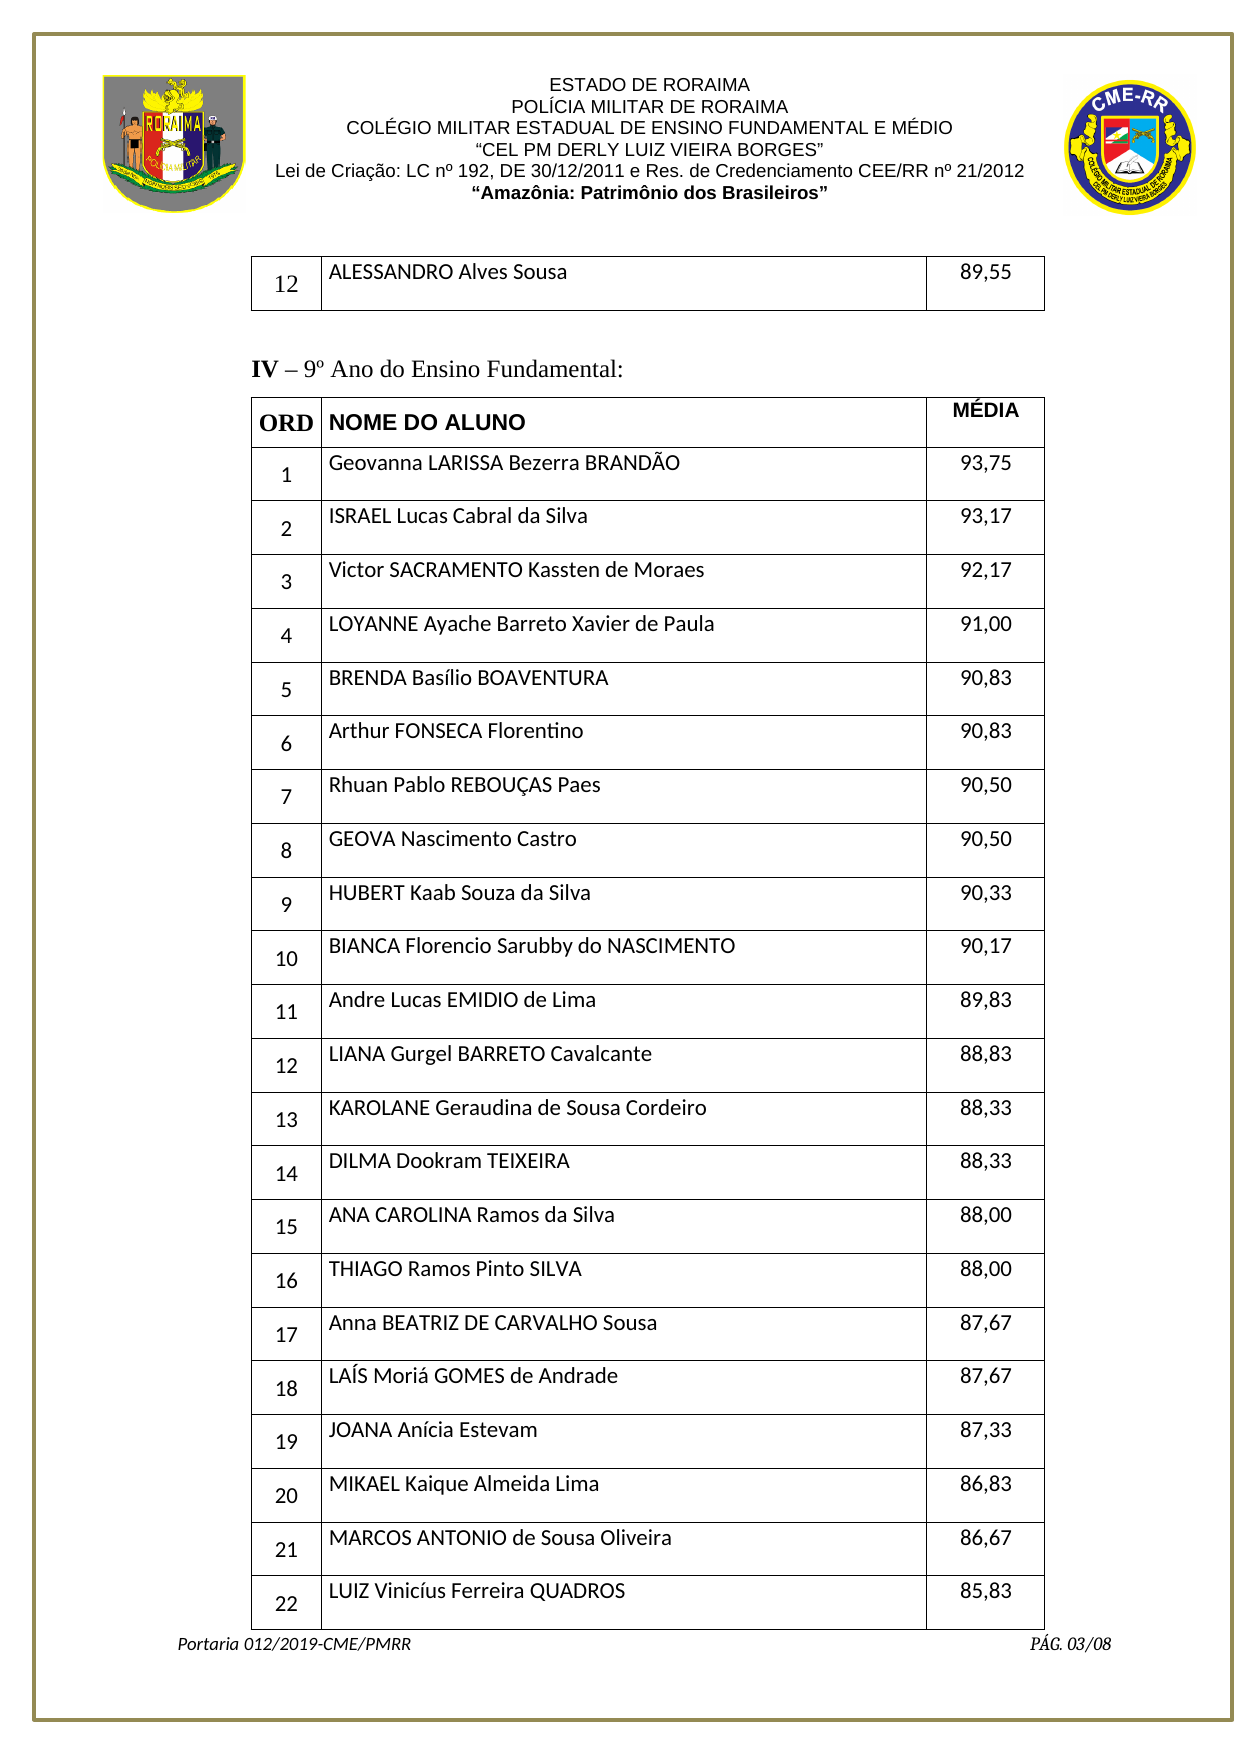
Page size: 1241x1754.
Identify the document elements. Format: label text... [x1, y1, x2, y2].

table_cell 21 [252, 1523, 321, 1575]
table_cell THIAGO Ramos Pinto SILVA [322, 1254, 926, 1307]
table_header NOME DO ALUNO [322, 398, 926, 447]
table_cell 22 [252, 1576, 321, 1629]
table_cell 90,17 [927, 931, 1044, 984]
table_cell LOYANNE Ayache Barreto Xavier de Paula [322, 609, 926, 662]
table_cell 15 [252, 1200, 321, 1253]
table_cell 13 [252, 1093, 321, 1145]
table_header MÉDIA [927, 398, 1044, 447]
table_cell 88,83 [927, 1039, 1044, 1092]
table_cell 92,17 [927, 555, 1044, 608]
table_cell 19 [252, 1415, 321, 1468]
table_cell 89,83 [927, 985, 1044, 1038]
table_cell 86,67 [927, 1523, 1044, 1575]
table_cell 6 [252, 716, 321, 769]
table_cell 10 [252, 931, 321, 984]
table_cell 85,83 [927, 1576, 1044, 1629]
table_cell Rhuan Pablo REBOUÇAS Paes [322, 770, 926, 823]
table_cell LUIZ Vinicíus Ferreira QUADROS [322, 1576, 926, 1629]
table_cell ISRAEL Lucas Cabral da Silva [322, 501, 926, 554]
table_cell LIANA Gurgel BARRETO Cavalcante [322, 1039, 926, 1092]
table_cell 20 [252, 1469, 321, 1522]
table_cell 17 [252, 1308, 321, 1360]
table_header ORD [252, 398, 321, 447]
table_cell 90,33 [927, 878, 1044, 930]
table_cell KAROLANE Geraudina de Sousa Cordeiro [322, 1093, 926, 1145]
table_cell 86,83 [927, 1469, 1044, 1522]
table_cell JOANA Anícia Estevam [322, 1415, 926, 1468]
table_cell 11 [252, 985, 321, 1038]
table_cell 16 [252, 1254, 321, 1307]
table_cell GEOVA Nascimento Castro [322, 824, 926, 877]
table_cell 8 [252, 824, 321, 877]
table_cell 4 [252, 609, 321, 662]
table_cell Arthur FONSECA Florentino [322, 716, 926, 769]
picture [102, 75, 246, 213]
table_cell LAÍS Moriá GOMES de Andrade [322, 1361, 926, 1414]
table_cell 88,00 [927, 1254, 1044, 1307]
table_cell 2 [252, 501, 321, 554]
table_cell 14 [252, 1146, 321, 1199]
table_cell DILMA Dookram TEIXEIRA [322, 1146, 926, 1199]
table_cell 12 [252, 257, 321, 310]
table_cell 87,33 [927, 1415, 1044, 1468]
table_cell 93,75 [927, 448, 1044, 500]
table_cell 3 [252, 555, 321, 608]
table_cell 90,50 [927, 824, 1044, 877]
table_cell MIKAEL Kaique Almeida Lima [322, 1469, 926, 1522]
table_cell 88,00 [927, 1200, 1044, 1253]
table_cell HUBERT Kaab Souza da Silva [322, 878, 926, 930]
text IV – 9º Ano do Ensino Fundamental: [177, 354, 1122, 383]
table_cell 93,17 [927, 501, 1044, 554]
table_cell 88,33 [927, 1146, 1044, 1199]
table_cell 87,67 [927, 1308, 1044, 1360]
table_cell BRENDA Basílio BOAVENTURA [322, 663, 926, 715]
table_cell Andre Lucas EMIDIO de Lima [322, 985, 926, 1038]
table_cell 91,00 [927, 609, 1044, 662]
table_cell Geovanna LARISSA Bezerra BRANDÃO [322, 448, 926, 500]
table_cell 87,67 [927, 1361, 1044, 1414]
table_cell 88,33 [927, 1093, 1044, 1145]
table_cell 9 [252, 878, 321, 930]
table_cell 90,50 [927, 770, 1044, 823]
table_cell ALESSANDRO Alves Sousa [322, 257, 926, 310]
table_cell 5 [252, 663, 321, 715]
table_cell Victor SACRAMENTO Kassten de Moraes [322, 555, 926, 608]
table_cell MARCOS ANTONIO de Sousa Oliveira [322, 1523, 926, 1575]
table_cell 90,83 [927, 663, 1044, 715]
table_cell BIANCA Florencio Sarubby do NASCIMENTO [322, 931, 926, 984]
table_cell ANA CAROLINA Ramos da Silva [322, 1200, 926, 1253]
table_cell 12 [252, 1039, 321, 1092]
table_cell 18 [252, 1361, 321, 1414]
table_cell Anna BEATRIZ DE CARVALHO Sousa [322, 1308, 926, 1360]
table_cell 89,55 [927, 257, 1044, 310]
table_cell 7 [252, 770, 321, 823]
table_cell 1 [252, 448, 321, 500]
table_cell 90,83 [927, 716, 1044, 769]
